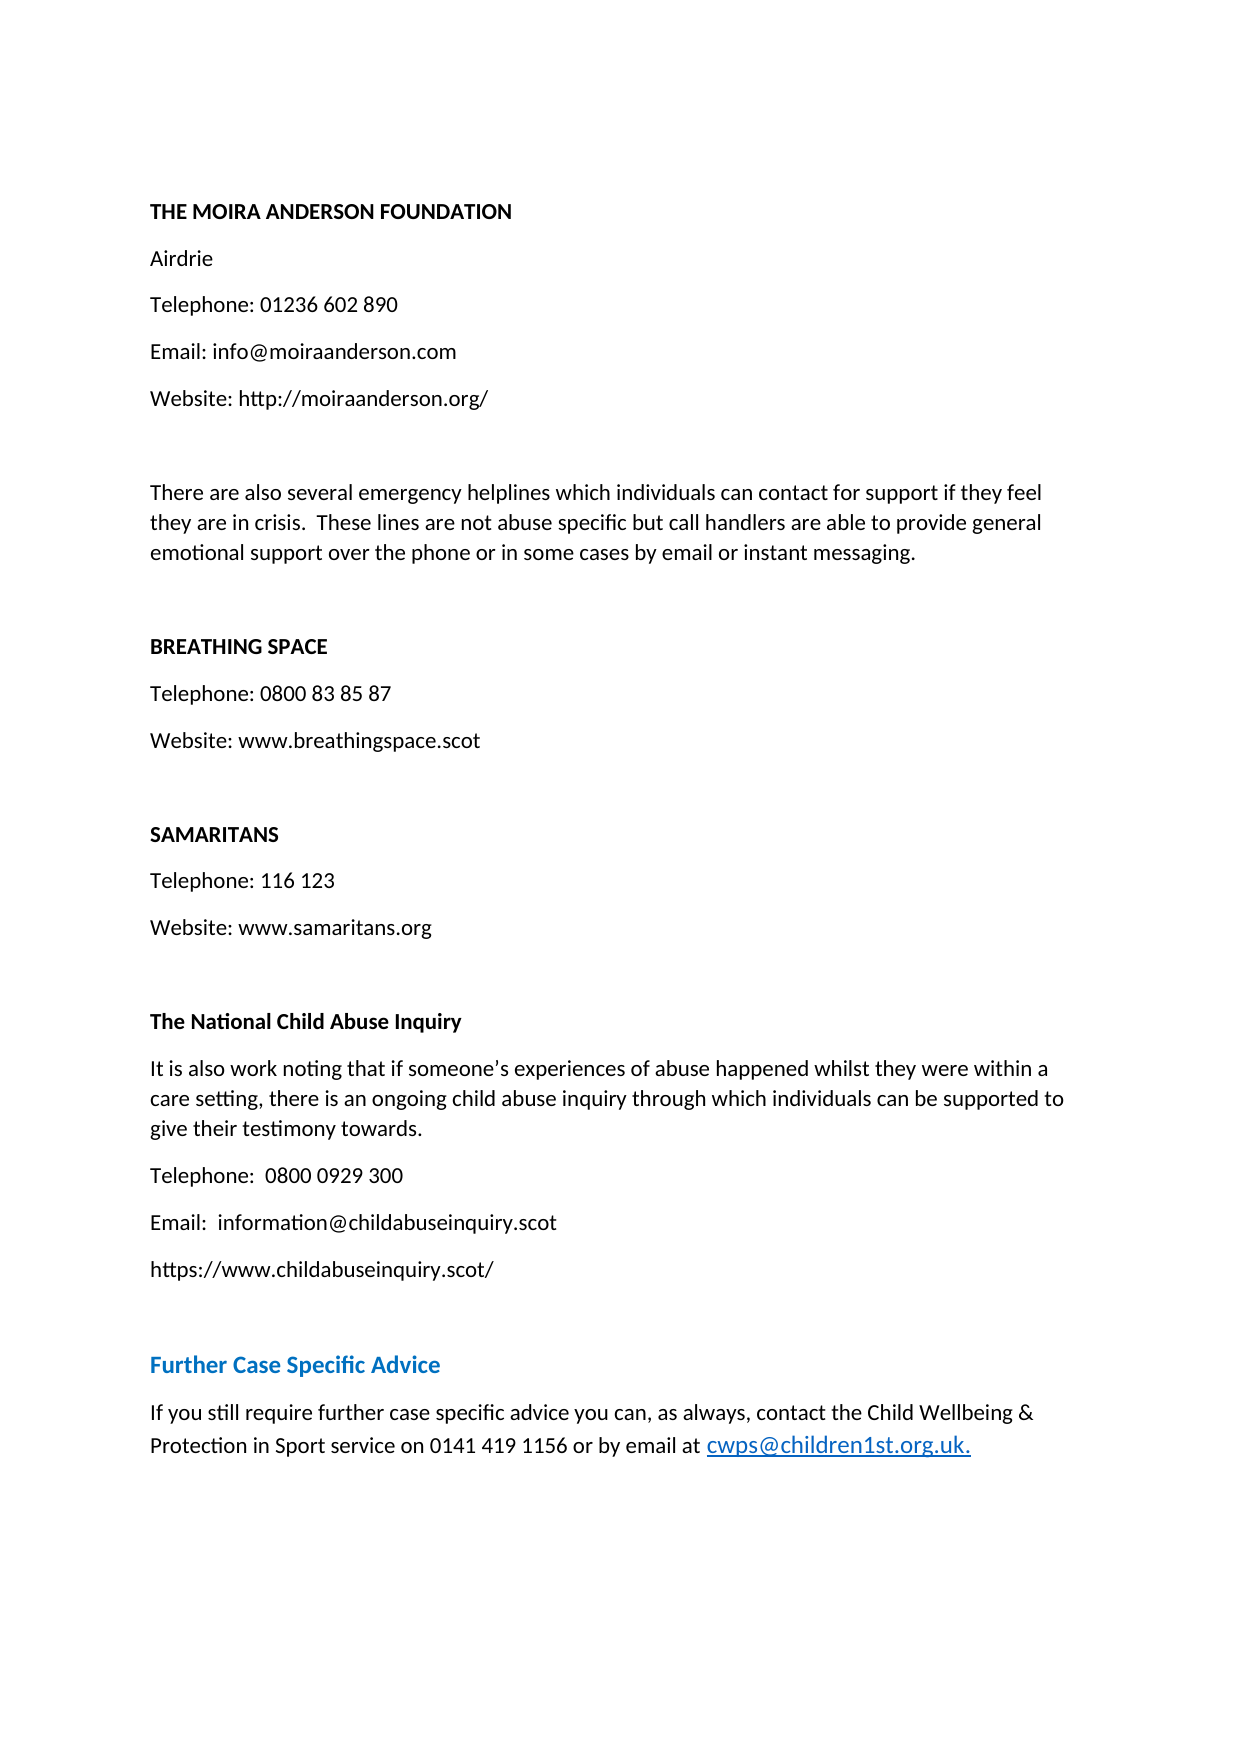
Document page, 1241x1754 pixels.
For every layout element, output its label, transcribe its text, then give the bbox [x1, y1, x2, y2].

text Telephone: 0800 83 85 87 [150, 679, 1090, 707]
text Telephone: 116 123 [150, 867, 1090, 895]
text Airdrie [150, 244, 1090, 272]
text BREATHING SPACE [150, 632, 1090, 660]
text There are also several emergency helplines which individuals can contact for support if they feel they are in crisis. These lines are not abuse specific but call handlers are able to provide general emotional support over the phone or in some cases by email or instant messaging. [150, 478, 1090, 567]
text https://www.childabuseinquiry.scot/ [150, 1255, 1090, 1283]
text It is also work noting that if someone’s experiences of abuse happened whilst they were within a care setting, there is an ongoing child abuse inquiry through which individuals can be supported to give their testimony towards. [150, 1054, 1090, 1143]
text Telephone: 0800 0929 300 [150, 1161, 1090, 1189]
text Website: www.samaritans.org [150, 913, 1090, 942]
text Further Case Specific Advice [150, 1349, 1090, 1379]
text Website: http://moiraanderson.org/ [150, 384, 1090, 412]
text Telephone: 01236 602 890 [150, 291, 1090, 319]
text Website: www.breathingspace.scot [150, 726, 1090, 754]
text If you still require further case specific advice you can, as always, contact the Child Wellbeing & Protection in Sport service on 0141 419 1156 or by email at cwps@children1st.org.uk. [150, 1398, 1090, 1459]
text The National Child Abuse Inquiry [150, 1007, 1090, 1035]
text THE MOIRA ANDERSON FOUNDATION [150, 197, 1090, 225]
text Email: info@moiraanderson.com [150, 337, 1090, 366]
text Email: information@childabuseinquiry.scot [150, 1208, 1090, 1236]
text SAMARITANS [150, 820, 1090, 848]
